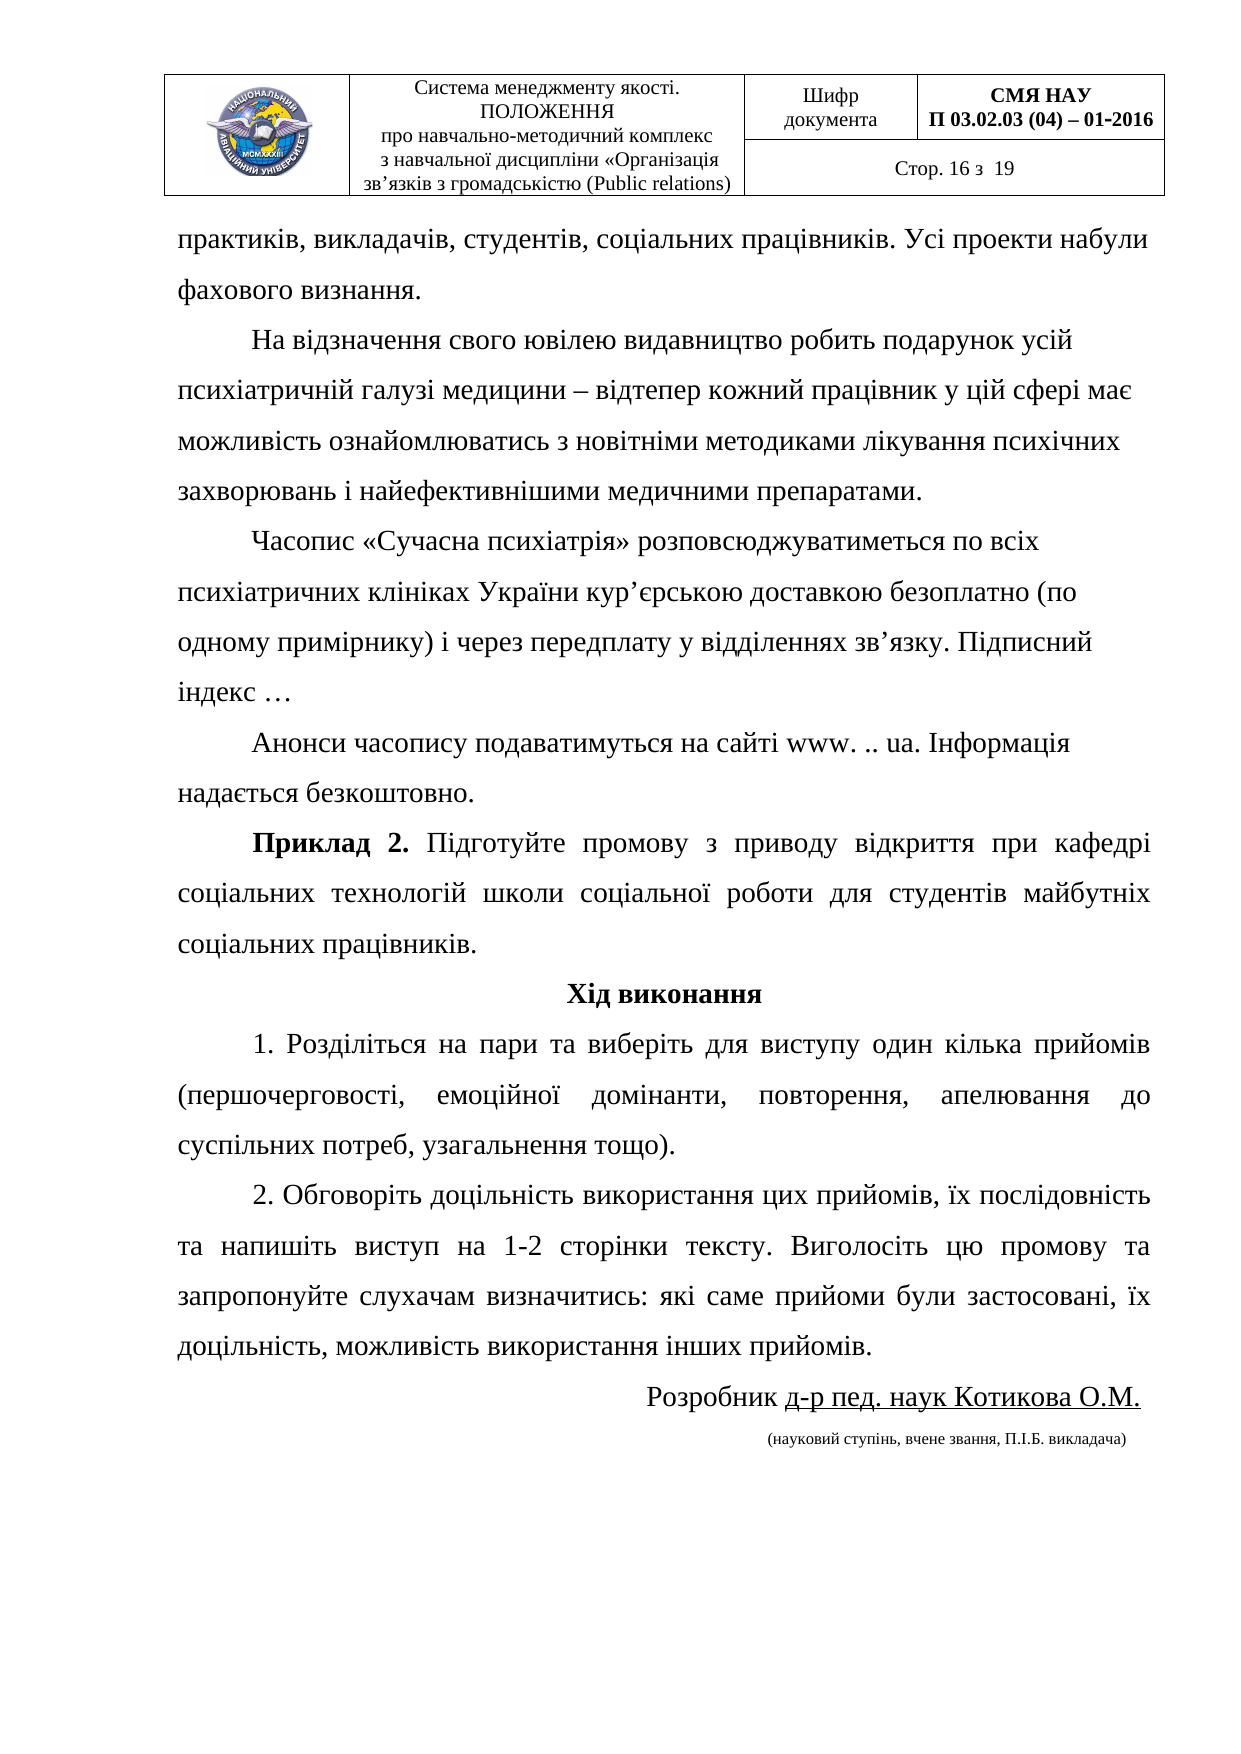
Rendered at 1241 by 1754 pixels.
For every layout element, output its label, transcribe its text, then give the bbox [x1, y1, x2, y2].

text 2. Обговоріть доцільність використання цих прийомів, їх послідовність та напишіть виступ на 1-2 сторінки тексту. Виголосіть цю промову та запропонуйте слухачам визначитись: які саме прийоми були застосовані, їх доцільність, можливість використання інших прийомів. [177, 1177, 1152, 1362]
text Хід виконання [177, 976, 1152, 1010]
text Розробник д-р пед. наук Котикова О.М. [177, 1379, 1152, 1412]
text Анонси часопису подаватимуться на сайті www. .. uа. Інформація надається безкоштовно. [177, 725, 1152, 808]
text (науковий ступінь, вчене звання, П.І.Б. викладача) [693, 1429, 1152, 1448]
text Часопис «Cучасна психіатрія» розповсюджуватиметься по всіх психіатричних клініках України кур’єрською доставкою безоплатно (по одному примірнику) і через передплату у відділеннях зв’язку. Підписний індекс … [177, 523, 1152, 708]
text 1. Розділіться на пари та виберіть для виступу один кілька прийомів (першочерговості, емоційної домінанти, повторення, апелювання до суспільних потреб, узагальнення тощо). [177, 1027, 1152, 1161]
text Приклад 2. Підготуйте промову з приводу відкриття при кафедрі соціальних технологій школи соціальної роботи для студентів майбутніх соціальних працівників. [177, 825, 1152, 959]
picture [206, 84, 313, 175]
text На відзначення свого ювілею видавництво робить подарунок усій психіатричній галузі медицини – відтепер кожний працівник у цій сфері має можливість ознайомлюватись з новітніми методиками лікування психічних захворювань і найефективнішими медичними препаратами. [177, 322, 1152, 507]
